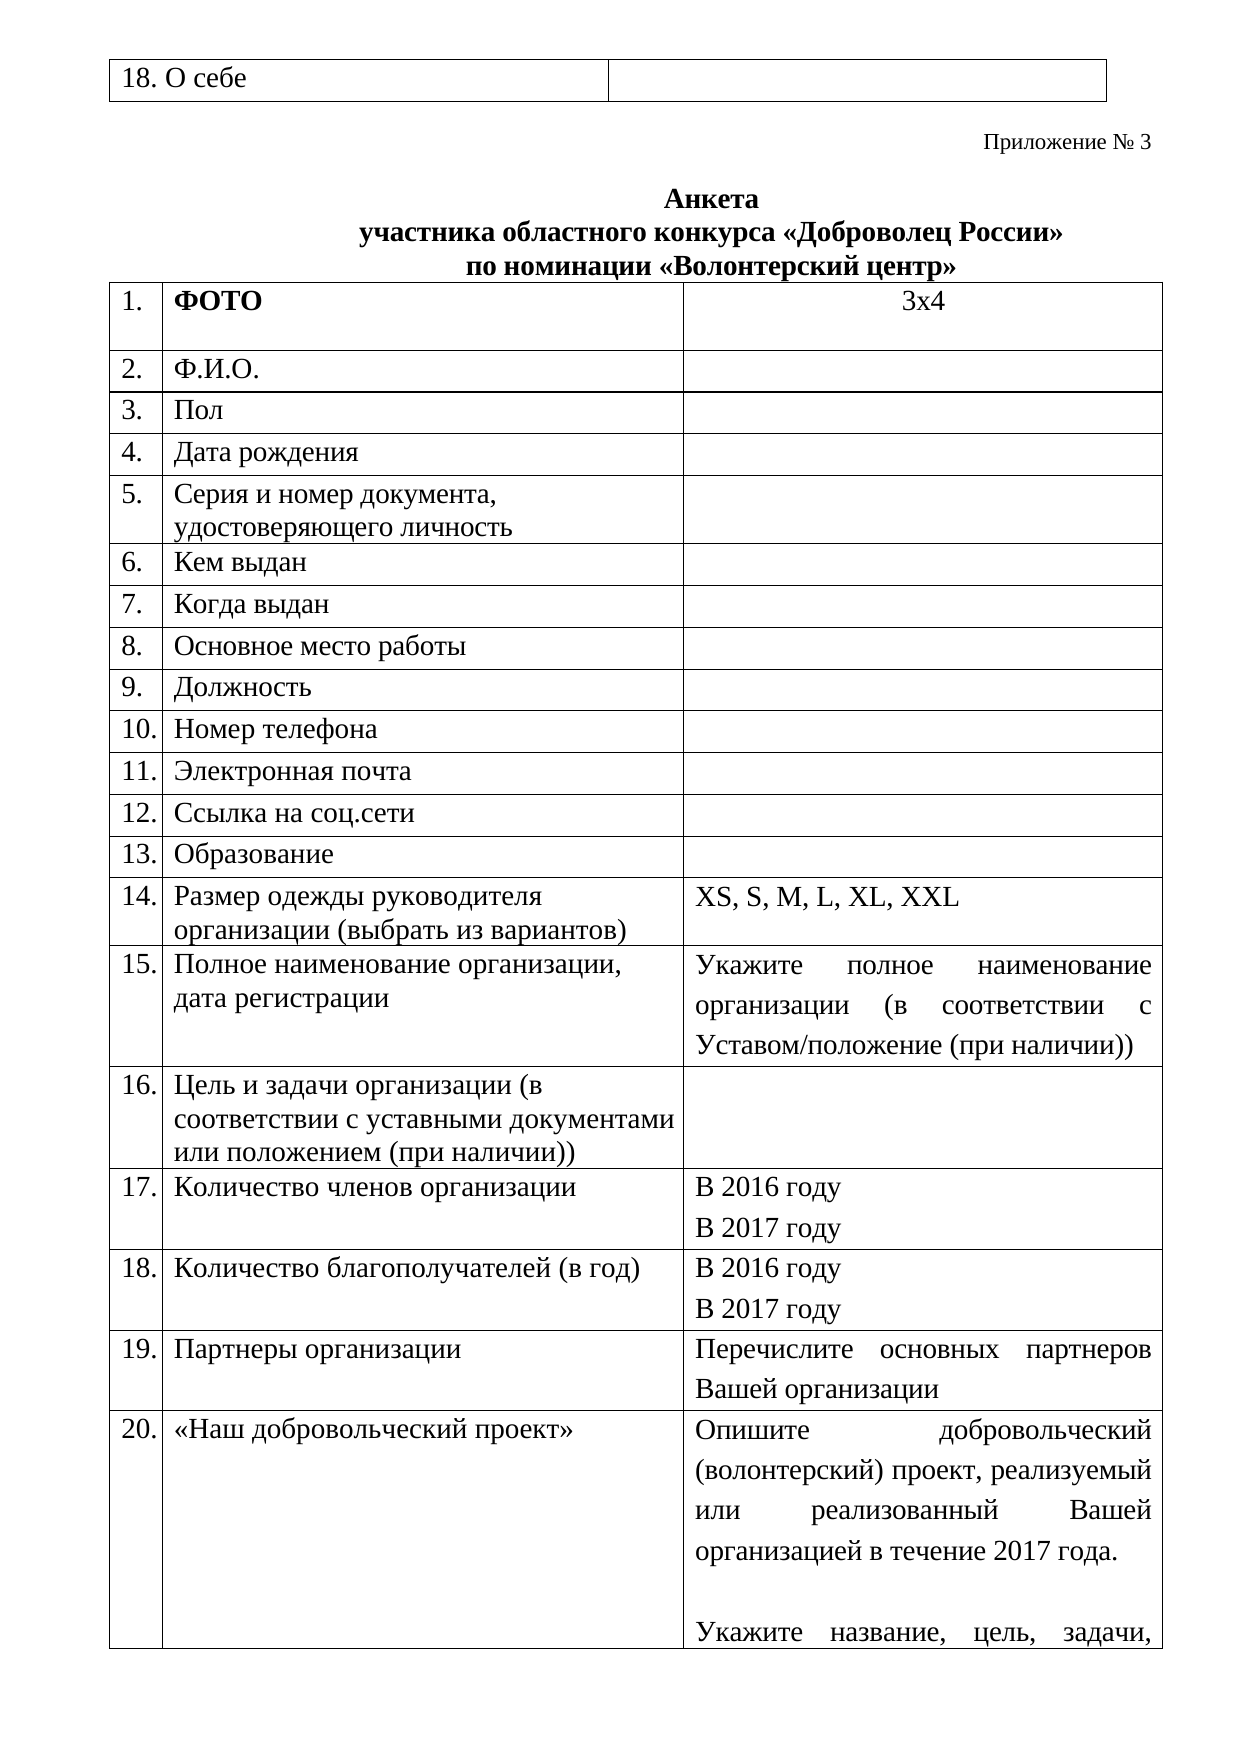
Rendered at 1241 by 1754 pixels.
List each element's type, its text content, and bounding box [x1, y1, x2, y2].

text по номинации «Волонтерский центр» [177, 248, 1152, 282]
table_cell [684, 351, 1162, 391]
table_cell Количество членов организации [163, 1169, 683, 1249]
table_cell [110, 1067, 162, 1168]
table_cell Ф.И.О. [163, 351, 683, 391]
table_header ФОТО [163, 283, 683, 350]
table_cell [110, 670, 162, 710]
table_cell Партнеры организации [163, 1331, 683, 1410]
table_cell [110, 628, 162, 668]
table_cell [110, 946, 162, 1066]
table_cell [110, 544, 162, 585]
text участника областного конкурса «Доброволец России» [177, 214, 1152, 248]
table_cell [110, 434, 162, 475]
table_cell [110, 393, 162, 433]
table_cell [110, 586, 162, 627]
table_cell [684, 670, 1162, 710]
table_cell [684, 586, 1162, 627]
table_header [110, 283, 162, 350]
table_cell Номер телефона [163, 711, 683, 752]
table_cell [110, 878, 162, 945]
table_cell [684, 711, 1162, 752]
table_cell Полное наименование организации, дата регистрации [163, 946, 683, 1066]
table_cell [110, 1169, 162, 1249]
table_cell [684, 434, 1162, 475]
table_cell [110, 351, 162, 391]
table_cell Количество благополучателей (в год) [163, 1250, 683, 1330]
table_cell 18. О себе [110, 60, 608, 101]
table_cell [684, 1067, 1162, 1168]
table_cell Перечислите основных партнеров Вашей организации [684, 1331, 1162, 1410]
text Анкета [177, 181, 1152, 214]
table_cell [684, 476, 1162, 543]
table_cell В 2016 году В 2017 году [684, 1169, 1162, 1249]
table_cell Укажите полное наименование организации (в соответствии с Уставом/положение (при наличии)) [684, 946, 1162, 1066]
table_cell [684, 544, 1162, 585]
table_cell [684, 795, 1162, 836]
table_cell [110, 753, 162, 794]
table_cell Серия и номер документа, удостоверяющего личность [163, 476, 683, 543]
table_cell [684, 628, 1162, 668]
table_cell Образование [163, 837, 683, 877]
table_cell [110, 711, 162, 752]
table_cell Кем выдан [163, 544, 683, 585]
table_cell Ссылка на соц.сети [163, 795, 683, 836]
table_cell [684, 753, 1162, 794]
table_cell [110, 837, 162, 877]
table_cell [684, 1411, 1162, 1648]
table_cell Пол [163, 393, 683, 433]
text Приложение № 3 [177, 128, 1152, 154]
table_cell XS, S, M, L, XL, XXL [684, 878, 1162, 945]
table_cell Когда выдан [163, 586, 683, 627]
table_cell [110, 1250, 162, 1330]
table_cell Основное место работы [163, 628, 683, 668]
table_cell Электронная почта [163, 753, 683, 794]
table_cell В 2016 году В 2017 году [684, 1250, 1162, 1330]
table_cell Дата рождения [163, 434, 683, 475]
table_cell Размер одежды руководителя организации (выбрать из вариантов) [163, 878, 683, 945]
table_cell [110, 1411, 162, 1648]
table_cell [110, 1331, 162, 1410]
table_cell [684, 837, 1162, 877]
table_cell [609, 60, 1106, 101]
table_cell [684, 393, 1162, 433]
table_cell Должность [163, 670, 683, 710]
table_cell Цель и задачи организации (в соответствии с уставными документами или положением (при наличии)) [163, 1067, 683, 1168]
table_cell [110, 795, 162, 836]
table_cell [110, 476, 162, 543]
table_header 3х4 [684, 283, 1162, 350]
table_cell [163, 1411, 683, 1648]
